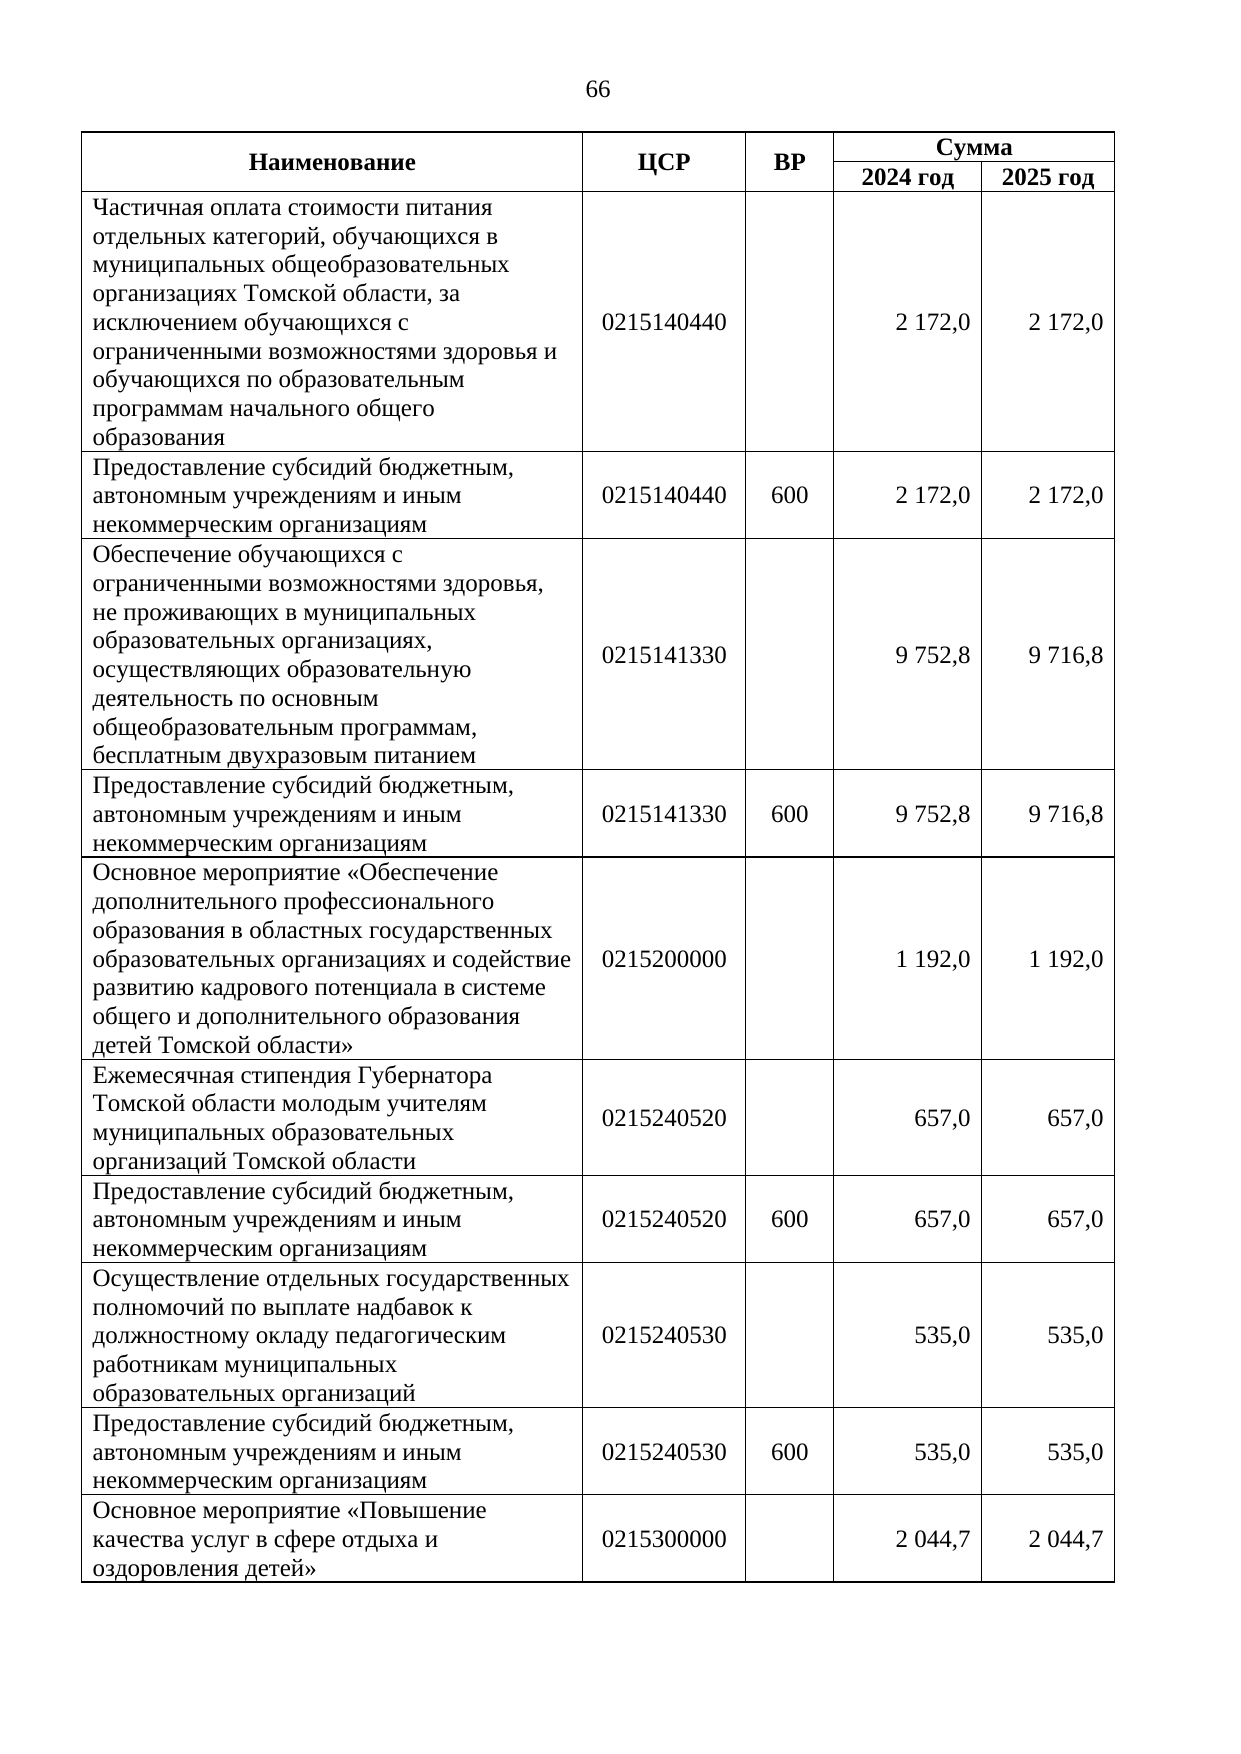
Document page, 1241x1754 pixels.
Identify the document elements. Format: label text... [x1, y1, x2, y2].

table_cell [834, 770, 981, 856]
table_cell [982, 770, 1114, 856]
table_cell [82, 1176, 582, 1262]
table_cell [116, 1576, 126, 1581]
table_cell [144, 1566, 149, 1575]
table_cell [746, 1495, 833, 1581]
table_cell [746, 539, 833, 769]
table_cell 2024 год [834, 162, 981, 191]
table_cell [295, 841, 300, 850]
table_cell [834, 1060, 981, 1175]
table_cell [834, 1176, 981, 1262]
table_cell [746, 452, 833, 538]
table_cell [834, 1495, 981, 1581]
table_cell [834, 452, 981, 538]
table_header Наименование [82, 133, 582, 191]
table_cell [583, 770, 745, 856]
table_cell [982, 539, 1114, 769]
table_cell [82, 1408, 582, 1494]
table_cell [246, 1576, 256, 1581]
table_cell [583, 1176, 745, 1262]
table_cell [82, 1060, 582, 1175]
table_cell 2025 год [982, 162, 1114, 191]
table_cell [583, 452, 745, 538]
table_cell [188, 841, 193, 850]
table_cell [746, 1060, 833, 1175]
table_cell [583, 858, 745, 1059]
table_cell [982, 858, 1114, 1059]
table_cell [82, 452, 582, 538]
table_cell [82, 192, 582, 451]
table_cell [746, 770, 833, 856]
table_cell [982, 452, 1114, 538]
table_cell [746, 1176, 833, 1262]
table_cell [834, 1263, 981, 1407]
table_header ВР [746, 133, 833, 191]
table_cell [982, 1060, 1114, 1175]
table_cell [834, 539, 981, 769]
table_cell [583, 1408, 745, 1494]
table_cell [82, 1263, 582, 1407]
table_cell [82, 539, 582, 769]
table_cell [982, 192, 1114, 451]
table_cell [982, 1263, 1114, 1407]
table_header ЦСР [583, 133, 745, 191]
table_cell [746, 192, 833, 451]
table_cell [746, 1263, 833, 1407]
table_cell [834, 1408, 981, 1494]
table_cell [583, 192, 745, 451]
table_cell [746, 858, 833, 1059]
table_header Сумма [834, 133, 1114, 161]
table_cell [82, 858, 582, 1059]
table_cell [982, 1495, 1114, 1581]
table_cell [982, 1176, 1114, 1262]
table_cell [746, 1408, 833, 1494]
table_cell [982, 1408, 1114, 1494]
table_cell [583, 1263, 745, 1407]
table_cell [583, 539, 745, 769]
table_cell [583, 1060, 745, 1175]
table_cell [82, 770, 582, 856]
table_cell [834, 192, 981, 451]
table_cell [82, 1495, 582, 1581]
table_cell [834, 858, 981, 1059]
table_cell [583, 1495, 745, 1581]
